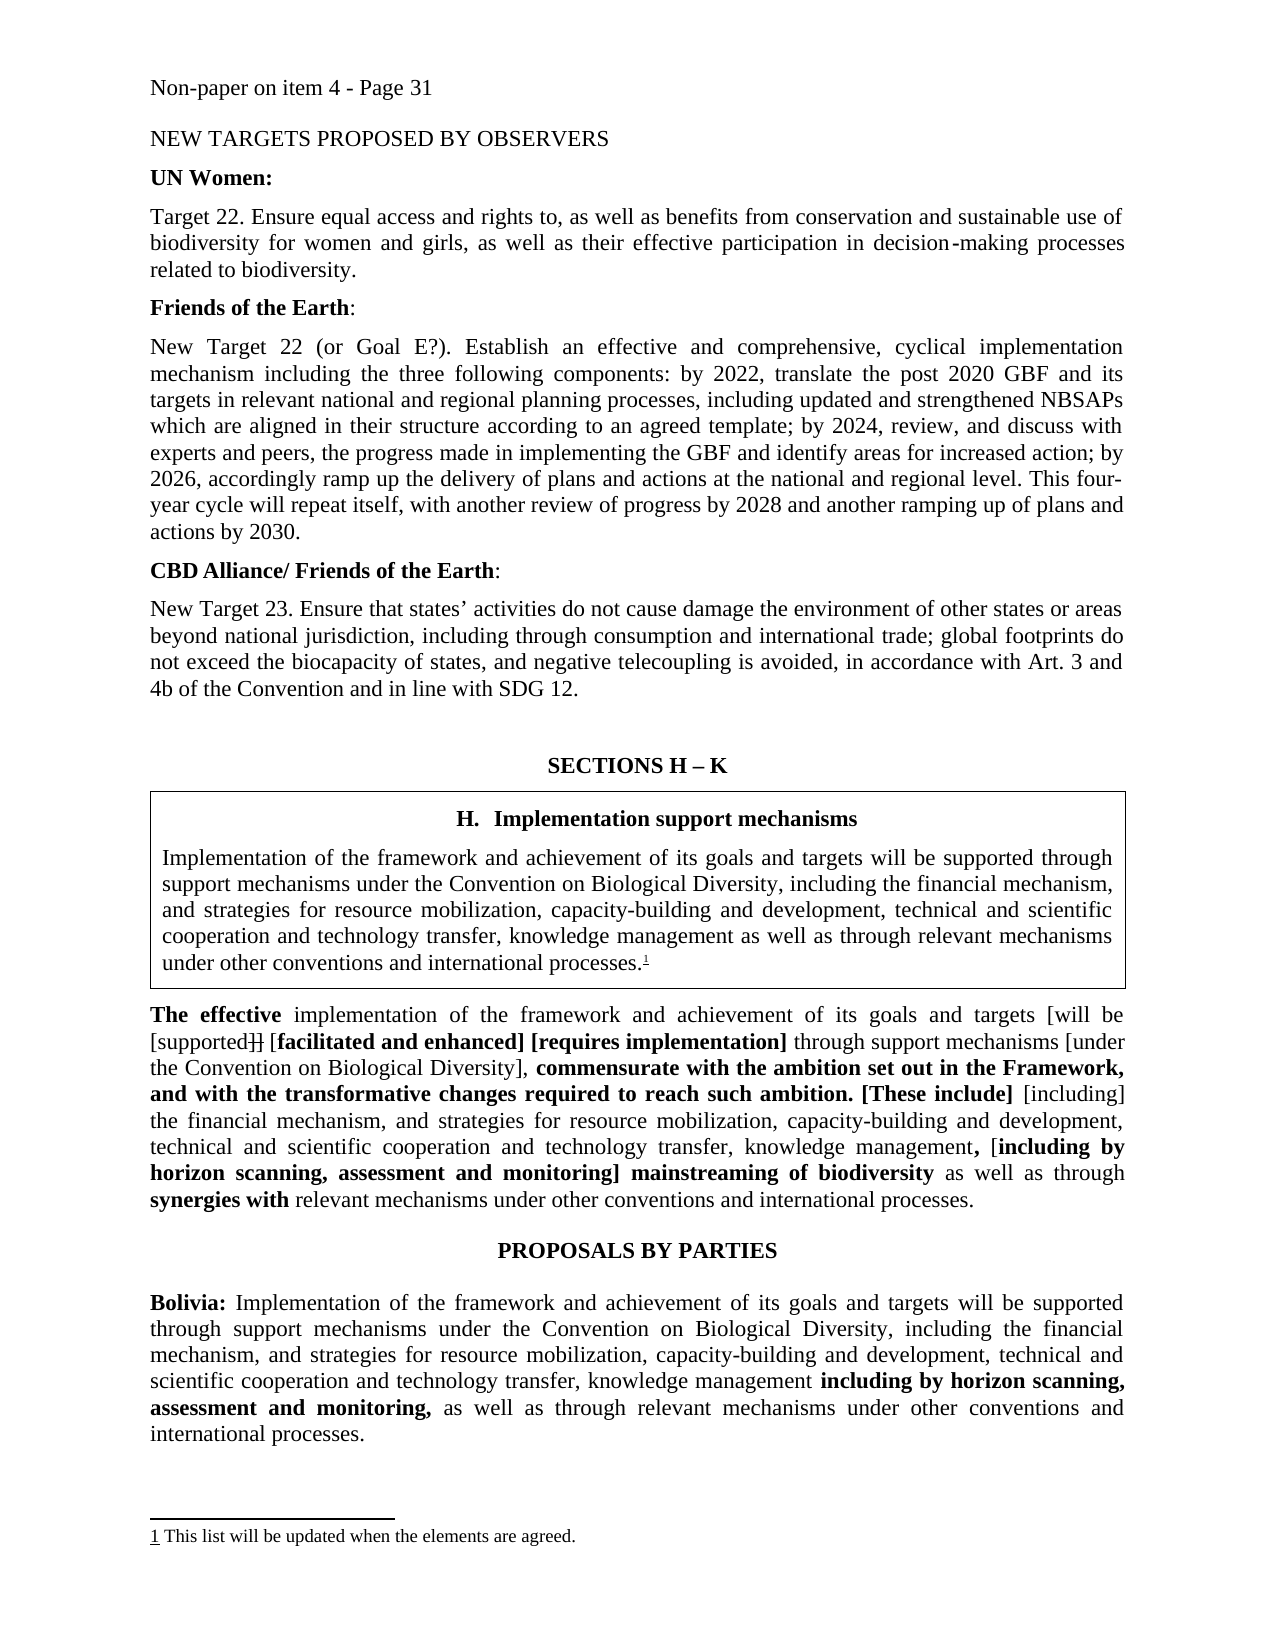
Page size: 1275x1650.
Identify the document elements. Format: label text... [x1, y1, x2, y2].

text SECTIONS h – k [150, 752, 1125, 779]
table_header Implementation support mechanisms Implementation of the framework and achievement of its goals and targets will be supported through support mechanisms under the Convention on Biological Diversity, including the financial mechanism, and strategies for resource mobilization, capacity-building and development, technical and scientific cooperation and technology transfer, knowledge management as well as through relevant mechanisms under other conventions and international processes. [151, 792, 1125, 988]
text PROPOSALS BY PARTIES [150, 1237, 1125, 1263]
text New Target 22 (or Goal E?). Establish an effective and comprehensive, cyclical implementation mechanism including the three following components: by 2022, translate the post 2020 GBF and its targets in relevant national and regional planning processes, including updated and strengthened NBSAPs which are aligned in their structure according to an agreed template; by 2024, review, and discuss with experts and peers, the progress made in implementing the GBF and identify areas for increased action; by 2026, accordingly ramp up the delivery of plans and actions at the national and regional level. This four-year cycle will repeat itself, with another review of progress by 2028 and another ramping up of plans and actions by 2030. [150, 333, 1125, 544]
text NEW TARGETS PROPOSED BY OBSERVERS [150, 125, 1125, 152]
text Bolivia: Implementation of the framework and achievement of its goals and targets will be supported through support mechanisms under the Convention on Biological Diversity, including the financial mechanism, and strategies for resource mobilization, capacity-building and development, technical and scientific cooperation and technology transfer, knowledge management including by horizon scanning, assessment and monitoring, as well as through relevant mechanisms under other conventions and international processes. [150, 1288, 1125, 1447]
text New Target 23. Ensure that states’ activities do not cause damage the environment of other states or areas beyond national jurisdiction, including through consumption and international trade; global footprints do not exceed the biocapacity of states, and negative telecoupling is avoided, in accordance with Art. 3 and 4b of the Convention and in line with SDG 12. [150, 596, 1125, 701]
text Friends of the Earth: [150, 294, 1125, 321]
text The effective implementation of the framework and achievement of its goals and targets [will be [supported]] [facilitated and enhanced] [requires implementation] through support mechanisms [under the Convention on Biological Diversity], commensurate with the ambition set out in the Framework, and with the transformative changes required to reach such ambition. [These include] [including] the financial mechanism, and strategies for resource mobilization, capacity-building and development, technical and scientific cooperation and technology transfer, knowledge management, [including by horizon scanning, assessment and monitoring] mainstreaming of biodiversity as well as through synergies with relevant mechanisms under other conventions and international processes. [150, 1001, 1125, 1212]
text UN Women: [150, 164, 1125, 190]
text CBD Alliance/ Friends of the Earth: [150, 557, 1125, 583]
text Target 22. Ensure equal access and rights to, as well as benefits from conservation and sustainable use of biodiversity for women and girls, as well as their effective participation in decision-making processes related to biodiversity. [150, 203, 1125, 282]
